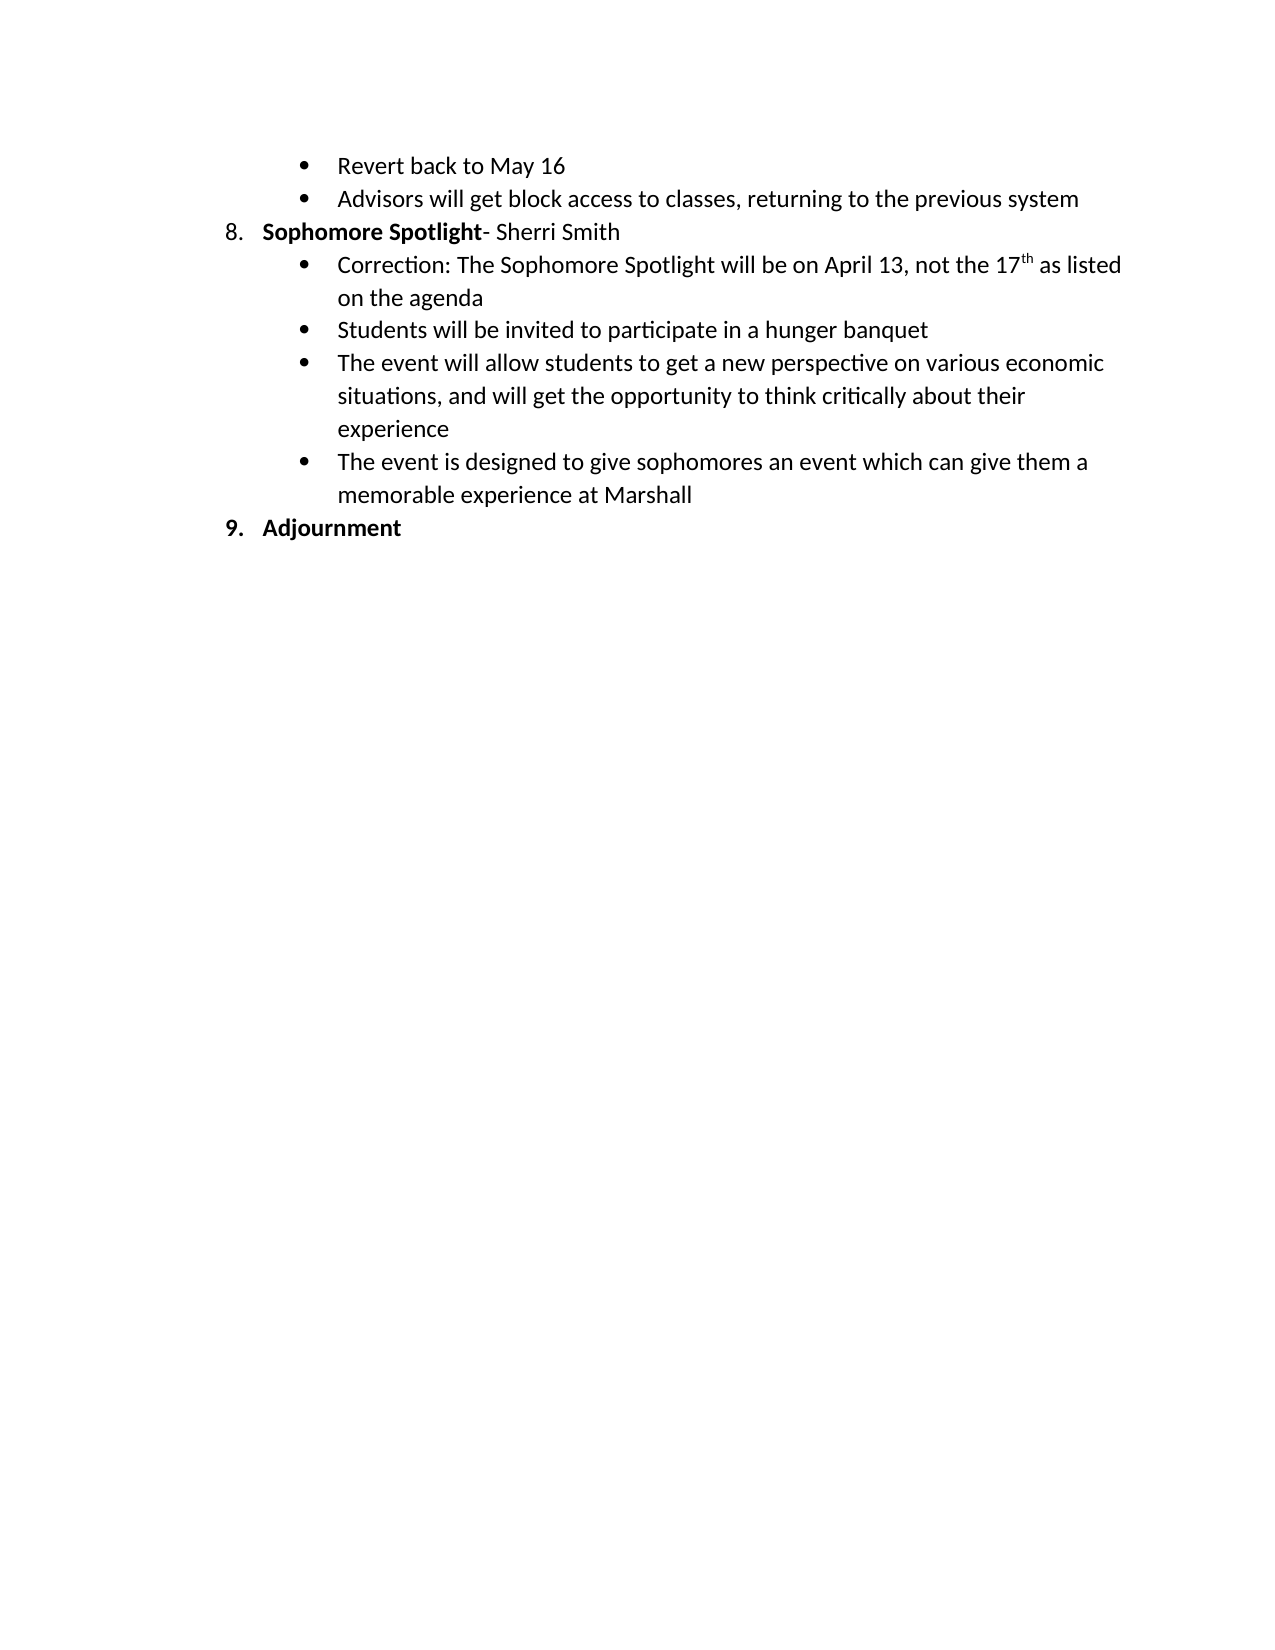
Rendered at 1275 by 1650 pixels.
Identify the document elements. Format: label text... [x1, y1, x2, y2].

list The event will allow students to get a new perspective on various economic situations, and will get the opportunity to think critically about their experience [300, 347, 1125, 444]
list Revert back to May 16 [300, 150, 1125, 181]
list Adjournment [225, 512, 1125, 543]
list Sophomore Spotlight- Sherri Smith [225, 216, 1125, 246]
list The event is designed to give sophomores an event which can give them a memorable experience at Marshall [300, 446, 1125, 510]
list Correction: The Sophomore Spotlight will be on April 13, not the 17th as listed on the agenda [300, 249, 1125, 312]
list Students will be invited to participate in a hunger banquet [300, 314, 1125, 345]
list Advisors will get block access to classes, returning to the previous system [300, 183, 1125, 213]
